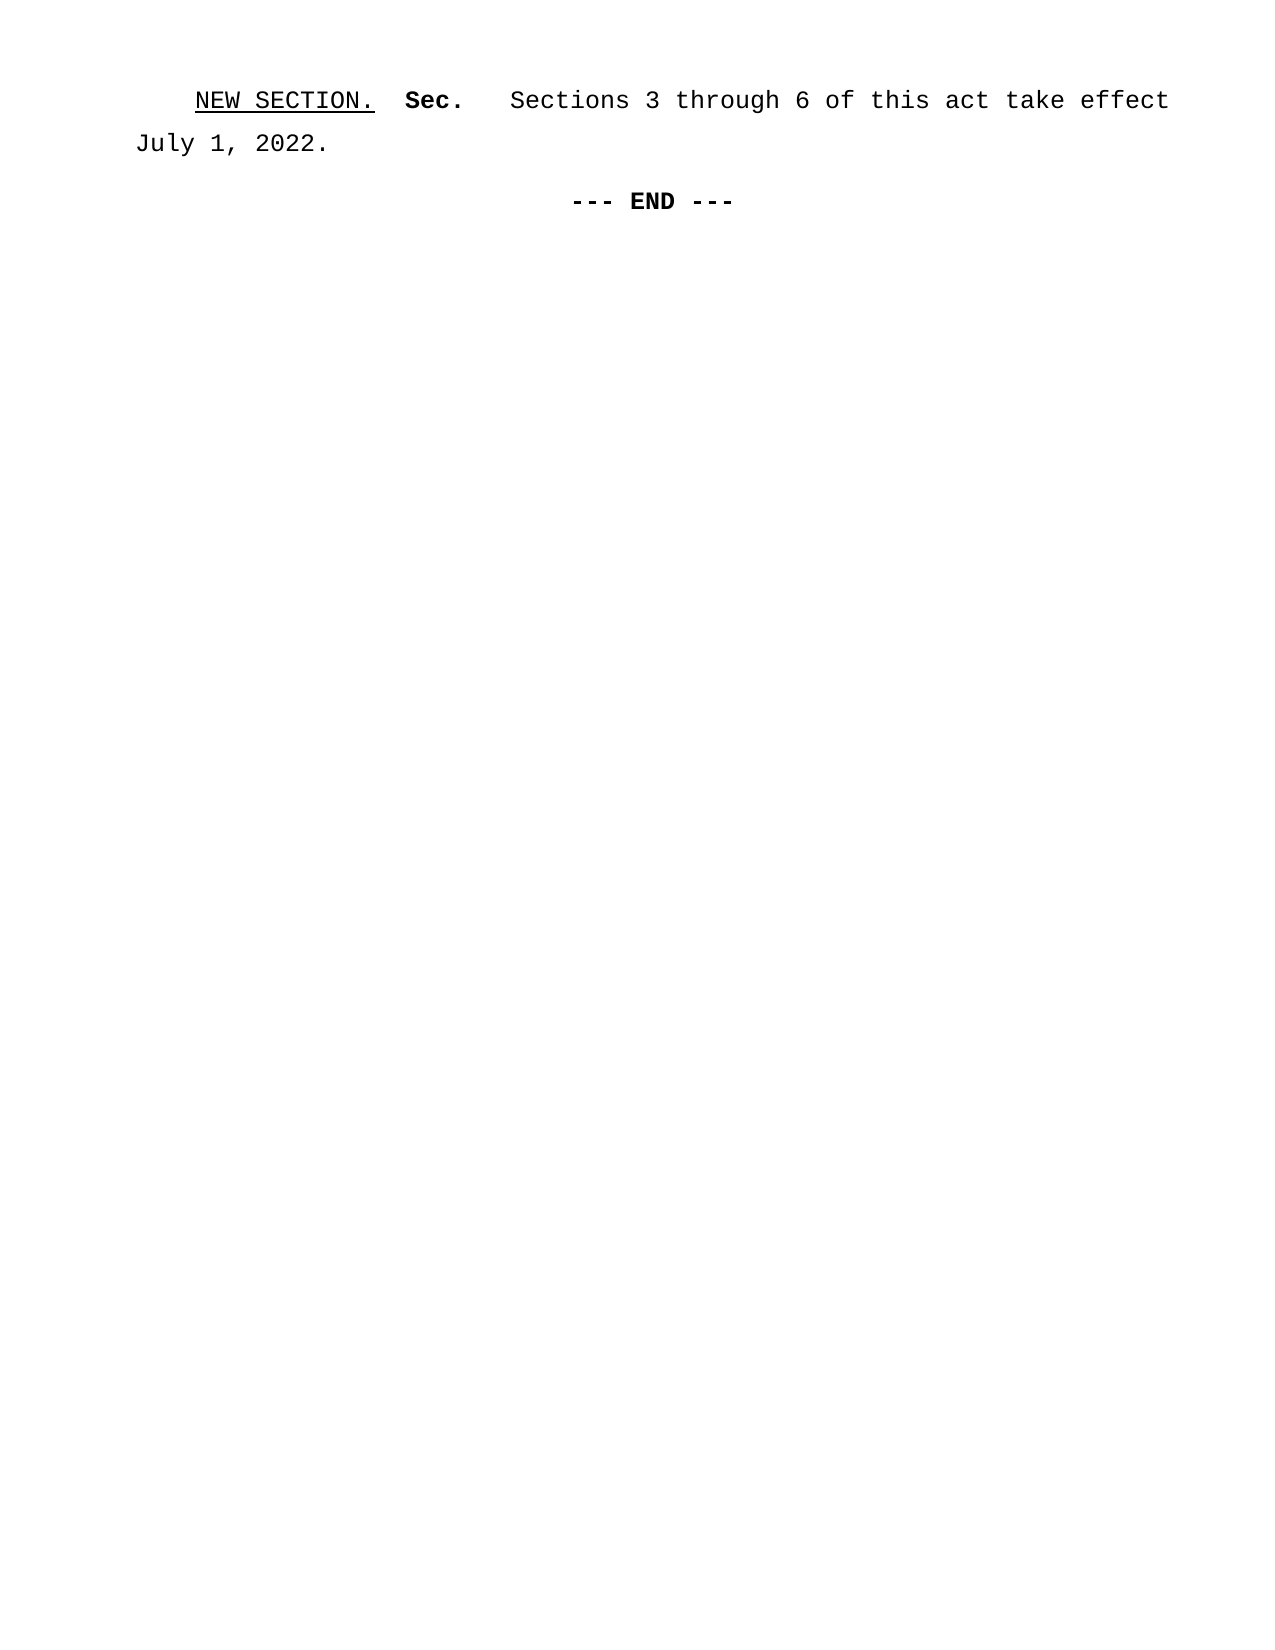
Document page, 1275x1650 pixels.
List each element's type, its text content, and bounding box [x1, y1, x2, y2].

text NEW SECTION. Sec. Sections 3 through 6 of this act take effect July 1, 2022. [135, 75, 1170, 160]
text --- END --- [135, 188, 1170, 217]
